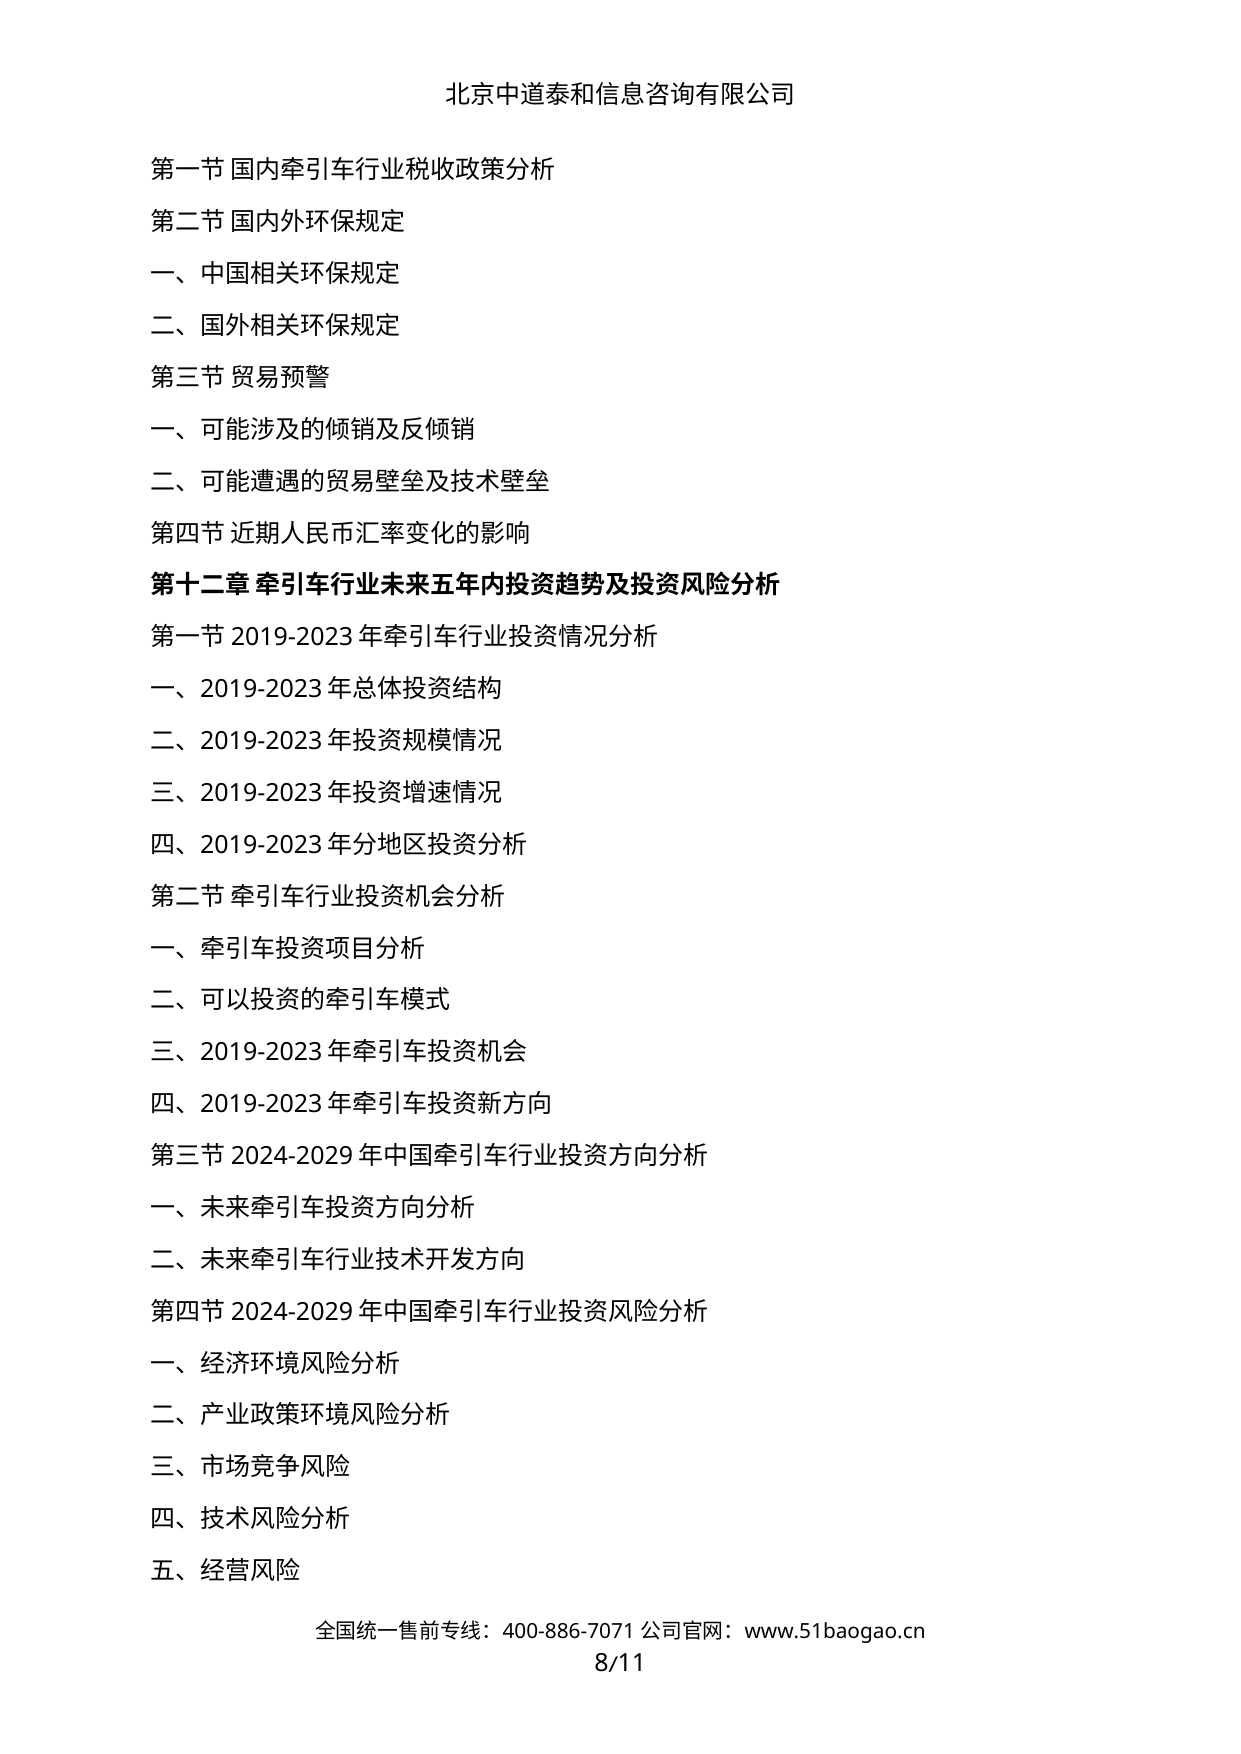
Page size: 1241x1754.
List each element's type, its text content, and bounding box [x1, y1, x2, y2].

text 二、可能遭遇的贸易壁垒及技术壁垒 [150, 461, 1090, 497]
text 第三节 2024-2029年中国牵引车行业投资方向分析 [150, 1136, 1090, 1172]
text 一、可能涉及的倾销及反倾销 [150, 409, 1090, 446]
text 二、2019-2023年投资规模情况 [150, 721, 1090, 757]
text 第一节 国内牵引车行业税收政策分析 [150, 150, 1090, 186]
text 第四节 近期人民币汇率变化的影响 [150, 513, 1090, 549]
text 第二节 国内外环保规定 [150, 202, 1090, 238]
text 第四节 2024-2029年中国牵引车行业投资风险分析 [150, 1291, 1090, 1327]
text 一、2019-2023年总体投资结构 [150, 669, 1090, 705]
text 二、未来牵引车行业技术开发方向 [150, 1239, 1090, 1276]
text 四、技术风险分析 [150, 1499, 1090, 1535]
text 五、经营风险 [150, 1551, 1090, 1587]
text 一、未来牵引车投资方向分析 [150, 1187, 1090, 1224]
text 三、2019-2023年投资增速情况 [150, 772, 1090, 809]
text 第三节 贸易预警 [150, 357, 1090, 394]
text 一、经济环境风险分析 [150, 1343, 1090, 1379]
text 三、2019-2023年牵引车投资机会 [150, 1032, 1090, 1068]
text 二、可以投资的牵引车模式 [150, 980, 1090, 1016]
text 一、中国相关环保规定 [150, 254, 1090, 290]
text 三、市场竞争风险 [150, 1447, 1090, 1483]
text 第二节 牵引车行业投资机会分析 [150, 876, 1090, 912]
text 四、2019-2023年分地区投资分析 [150, 824, 1090, 861]
text 二、国外相关环保规定 [150, 306, 1090, 342]
text 第一节 2019-2023年牵引车行业投资情况分析 [150, 617, 1090, 653]
text 第十二章 牵引车行业未来五年内投资趋势及投资风险分析 [150, 565, 1090, 601]
text 一、牵引车投资项目分析 [150, 928, 1090, 964]
text 二、产业政策环境风险分析 [150, 1395, 1090, 1431]
text 四、2019-2023年牵引车投资新方向 [150, 1084, 1090, 1120]
